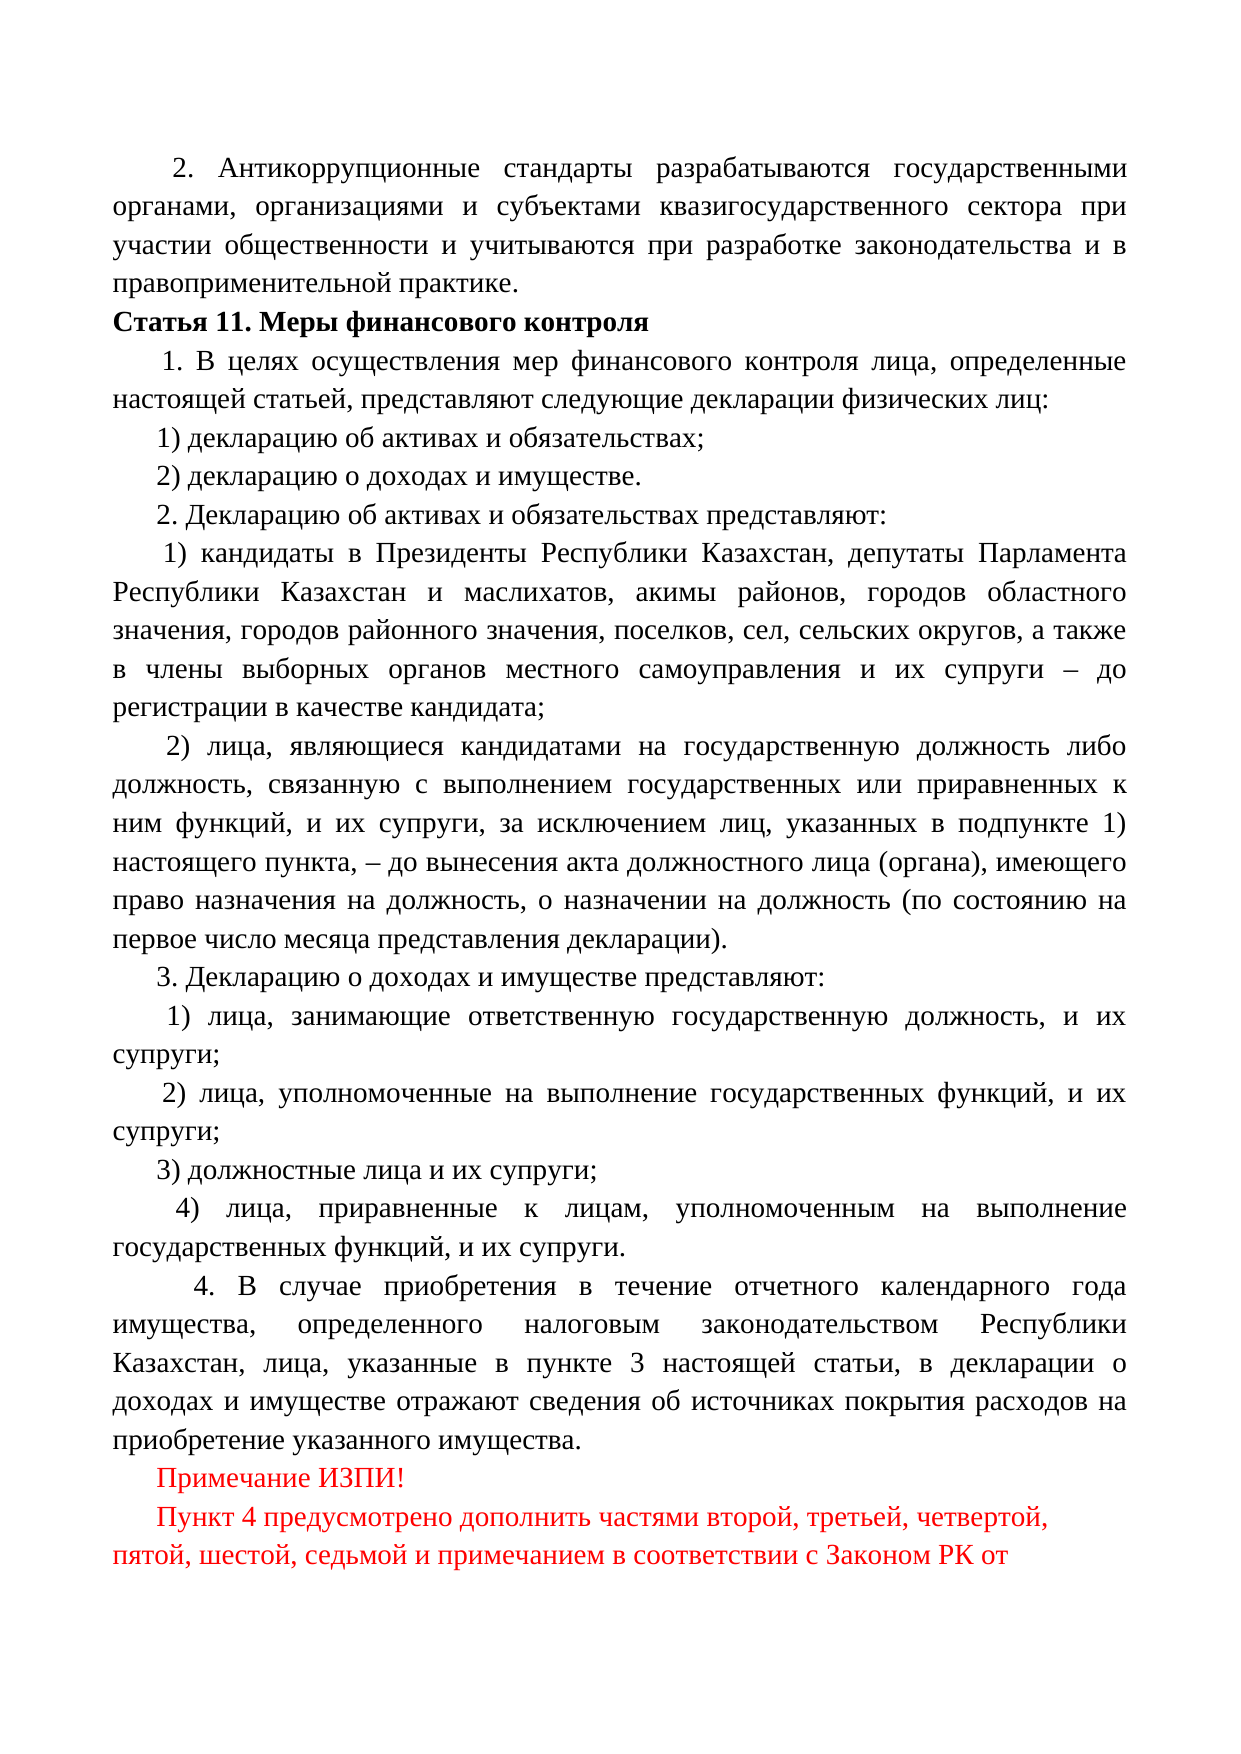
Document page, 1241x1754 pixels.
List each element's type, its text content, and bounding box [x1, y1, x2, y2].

text 1. В целях осуществления мер финансового контроля лица, определенные настоящей статьей, представляют следующие декларации физических лиц: [112, 343, 1128, 415]
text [112, 1460, 1128, 1571]
text 2) лица, уполномоченные на выполнение государственных функций, и их супруги; [112, 1075, 1128, 1147]
text 2) декларацию о доходах и имуществе. [112, 458, 1128, 492]
text 2. Антикоррупционные стандарты разрабатываются государственными органами, организациями и субъектами квазигосударственного сектора при участии общественности и учитываются при разработке законодательства и в правоприменительной практике. [112, 150, 1128, 299]
text 4. В случае приобретения в течение отчетного календарного года имущества, определенного налоговым законодательством Республики Казахстан, лица, указанные в пункте 3 настоящей статьи, в декларации о доходах и имуществе отражают сведения об источниках покрытия расходов на приобретение указанного имущества. [112, 1268, 1128, 1455]
text 3. Декларацию о доходах и имуществе представляют: [112, 959, 1128, 993]
text 1) лица, занимающие ответственную государственную должность, и их супруги; [112, 998, 1128, 1070]
text Статья 11. Меры финансового контроля [112, 304, 1128, 338]
text 2. Декларацию об активах и обязательствах представляют: [112, 497, 1128, 530]
text 4) лица, приравненные к лицам, уполномоченным на выполнение государственных функций, и их супруги. [112, 1191, 1128, 1263]
text 1) декларацию об активах и обязательствах; [112, 420, 1128, 453]
text 2) лица, являющиеся кандидатами на государственную должность либо должность, связанную с выполнением государственных или приравненных к ним функций, и их супруги, за исключением лиц, указанных в подпункте 1) настоящего пункта, – до вынесения акта должностного лица (органа), имеющего право назначения на должность, о назначении на должность (по состоянию на первое число месяца представления декларации). [112, 728, 1128, 954]
text 3) должностные лица и их супруги; [112, 1152, 1128, 1186]
text 1) кандидаты в Президенты Республики Казахстан, депутаты Парламента Республики Казахстан и маслихатов, акимы районов, городов областного значения, городов районного значения, поселков, сел, сельских округов, а также в члены выборных органов местного самоуправления и их супруги – до регистрации в качестве кандидата; [112, 535, 1128, 723]
